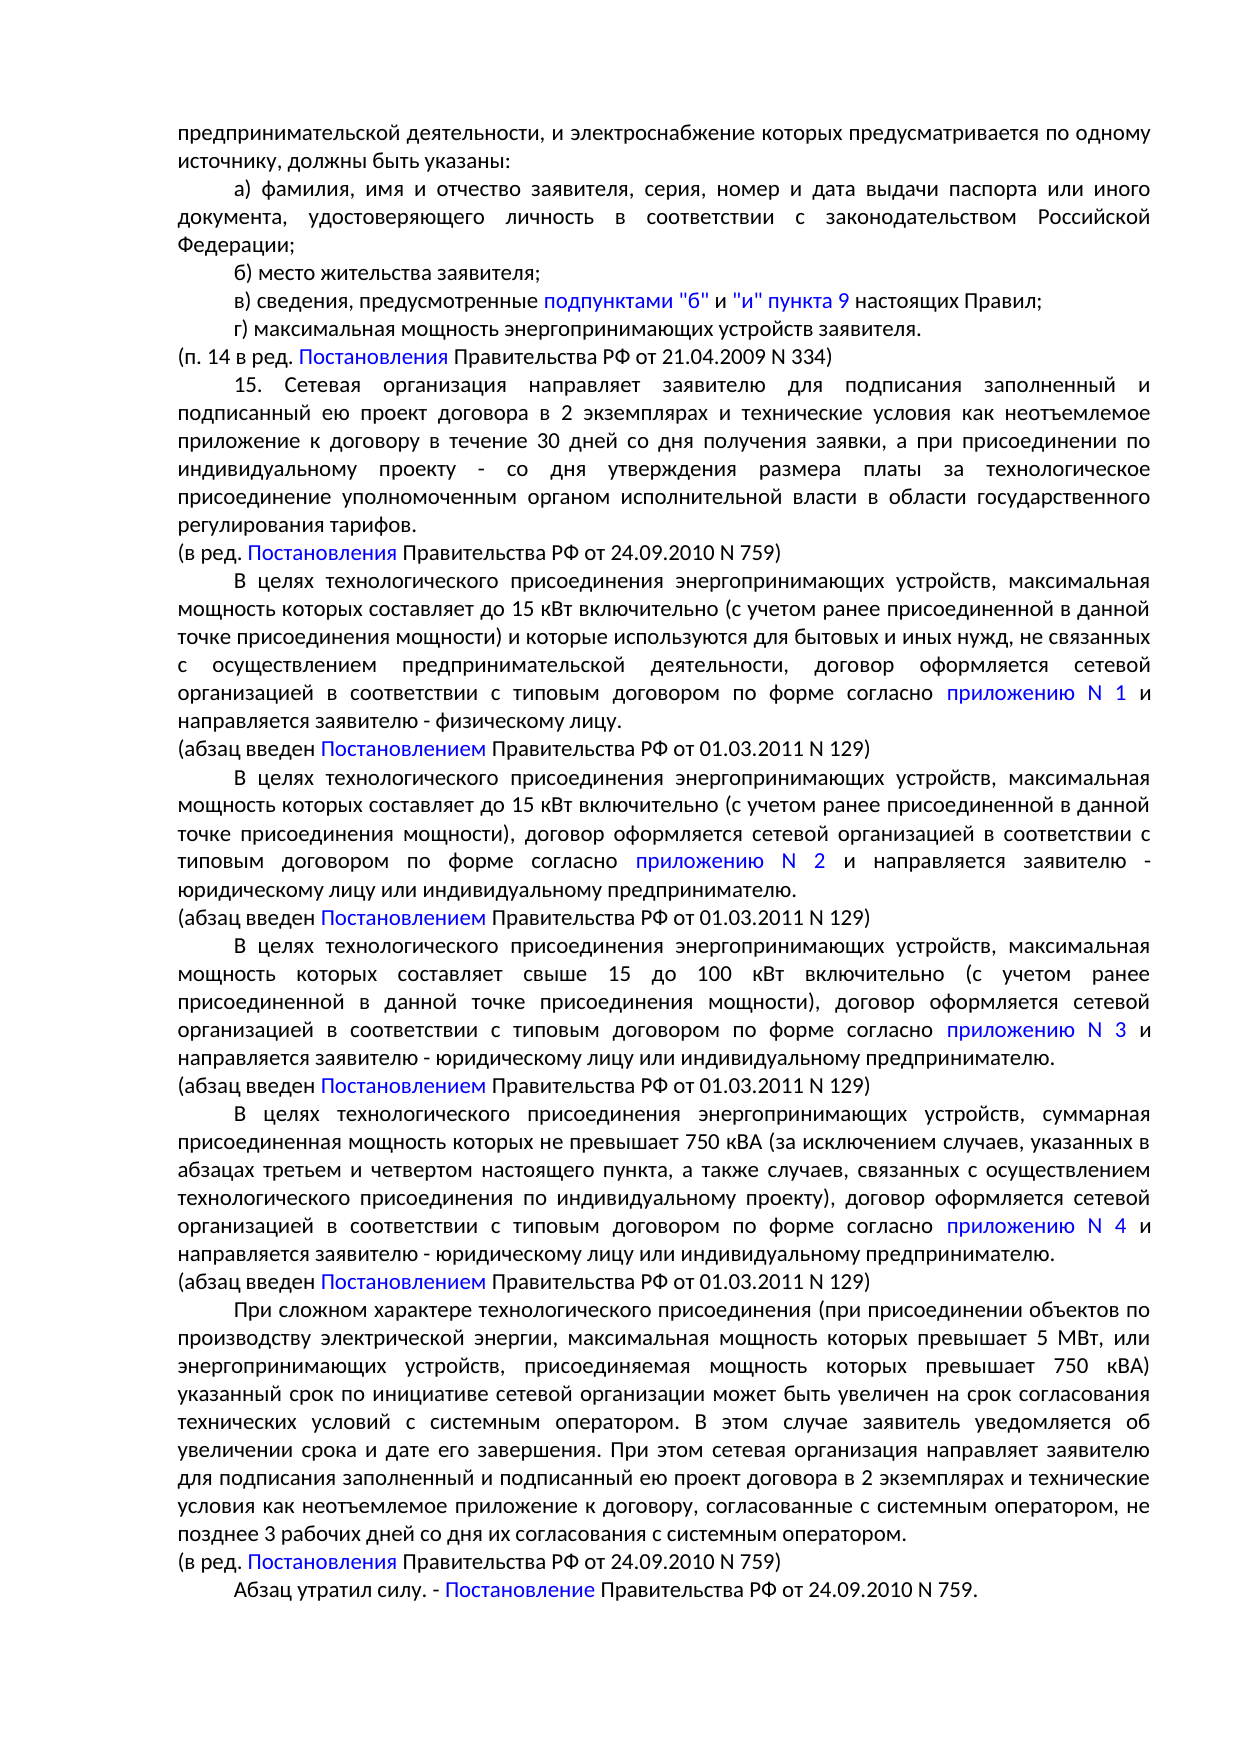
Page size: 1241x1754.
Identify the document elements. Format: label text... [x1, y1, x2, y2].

text Абзац утратил силу. - Постановление Правительства РФ от 24.09.2010 N 759. [177, 1575, 1152, 1603]
text (п. 14 в ред. Постановления Правительства РФ от 21.04.2009 N 334) [177, 342, 1152, 370]
text а) фамилия, имя и отчество заявителя, серия, номер и дата выдачи паспорта или иного документа, удостоверяющего личность в соответствии с законодательством Российской Федерации; [177, 174, 1152, 258]
text (абзац введен Постановлением Правительства РФ от 01.03.2011 N 129) [177, 734, 1152, 763]
text В целях технологического присоединения энергопринимающих устройств, максимальная мощность которых составляет до 15 кВт включительно (с учетом ранее присоединенной в данной точке присоединения мощности) и которые используются для бытовых и иных нужд, не связанных с осуществлением предпринимательской деятельности, договор оформляется сетевой организацией в соответствии с типовым договором по форме согласно приложению N 1 и направляется заявителю - физическому лицу. [177, 566, 1152, 734]
text 15. Сетевая организация направляет заявителю для подписания заполненный и подписанный ею проект договора в 2 экземплярах и технические условия как неотъемлемое приложение к договору в течение 30 дней со дня получения заявки, а при присоединении по индивидуальному проекту - со дня утверждения размера платы за технологическое присоединение уполномоченным органом исполнительной власти в области государственного регулирования тарифов. [177, 370, 1152, 538]
text В целях технологического присоединения энергопринимающих устройств, максимальная мощность которых составляет до 15 кВт включительно (с учетом ранее присоединенной в данной точке присоединения мощности), договор оформляется сетевой организацией в соответствии с типовым договором по форме согласно приложению N 2 и направляется заявителю - юридическому лицу или индивидуальному предпринимателю. [177, 763, 1152, 903]
text (абзац введен Постановлением Правительства РФ от 01.03.2011 N 129) [177, 903, 1152, 931]
text г) максимальная мощность энергопринимающих устройств заявителя. [177, 314, 1152, 342]
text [177, 118, 1152, 174]
text В целях технологического присоединения энергопринимающих устройств, максимальная мощность которых составляет свыше 15 до 100 кВт включительно (с учетом ранее присоединенной в данной точке присоединения мощности), договор оформляется сетевой организацией в соответствии с типовым договором по форме согласно приложению N 3 и направляется заявителю - юридическому лицу или индивидуальному предпринимателю. [177, 931, 1152, 1071]
text (в ред. Постановления Правительства РФ от 24.09.2010 N 759) [177, 1547, 1152, 1575]
text В целях технологического присоединения энергопринимающих устройств, суммарная присоединенная мощность которых не превышает 750 кВА (за исключением случаев, указанных в абзацах третьем и четвертом настоящего пункта, а также случаев, связанных с осуществлением технологического присоединения по индивидуальному проекту), договор оформляется сетевой организацией в соответствии с типовым договором по форме согласно приложению N 4 и направляется заявителю - юридическому лицу или индивидуальному предпринимателю. [177, 1099, 1152, 1267]
text При сложном характере технологического присоединения (при присоединении объектов по производству электрической энергии, максимальная мощность которых превышает 5 МВт, или энергопринимающих устройств, присоединяемая мощность которых превышает 750 кВА) указанный срок по инициативе сетевой организации может быть увеличен на срок согласования технических условий с системным оператором. В этом случае заявитель уведомляется об увеличении срока и дате его завершения. При этом сетевая организация направляет заявителю для подписания заполненный и подписанный ею проект договора в 2 экземплярах и технические условия как неотъемлемое приложение к договору, согласованные с системным оператором, не позднее 3 рабочих дней со дня их согласования с системным оператором. [177, 1295, 1152, 1547]
text в) сведения, предусмотренные подпунктами "б" и "и" пункта 9 настоящих Правил; [177, 286, 1152, 314]
text (абзац введен Постановлением Правительства РФ от 01.03.2011 N 129) [177, 1071, 1152, 1099]
text (абзац введен Постановлением Правительства РФ от 01.03.2011 N 129) [177, 1267, 1152, 1295]
text б) место жительства заявителя; [177, 258, 1152, 286]
text (в ред. Постановления Правительства РФ от 24.09.2010 N 759) [177, 538, 1152, 566]
